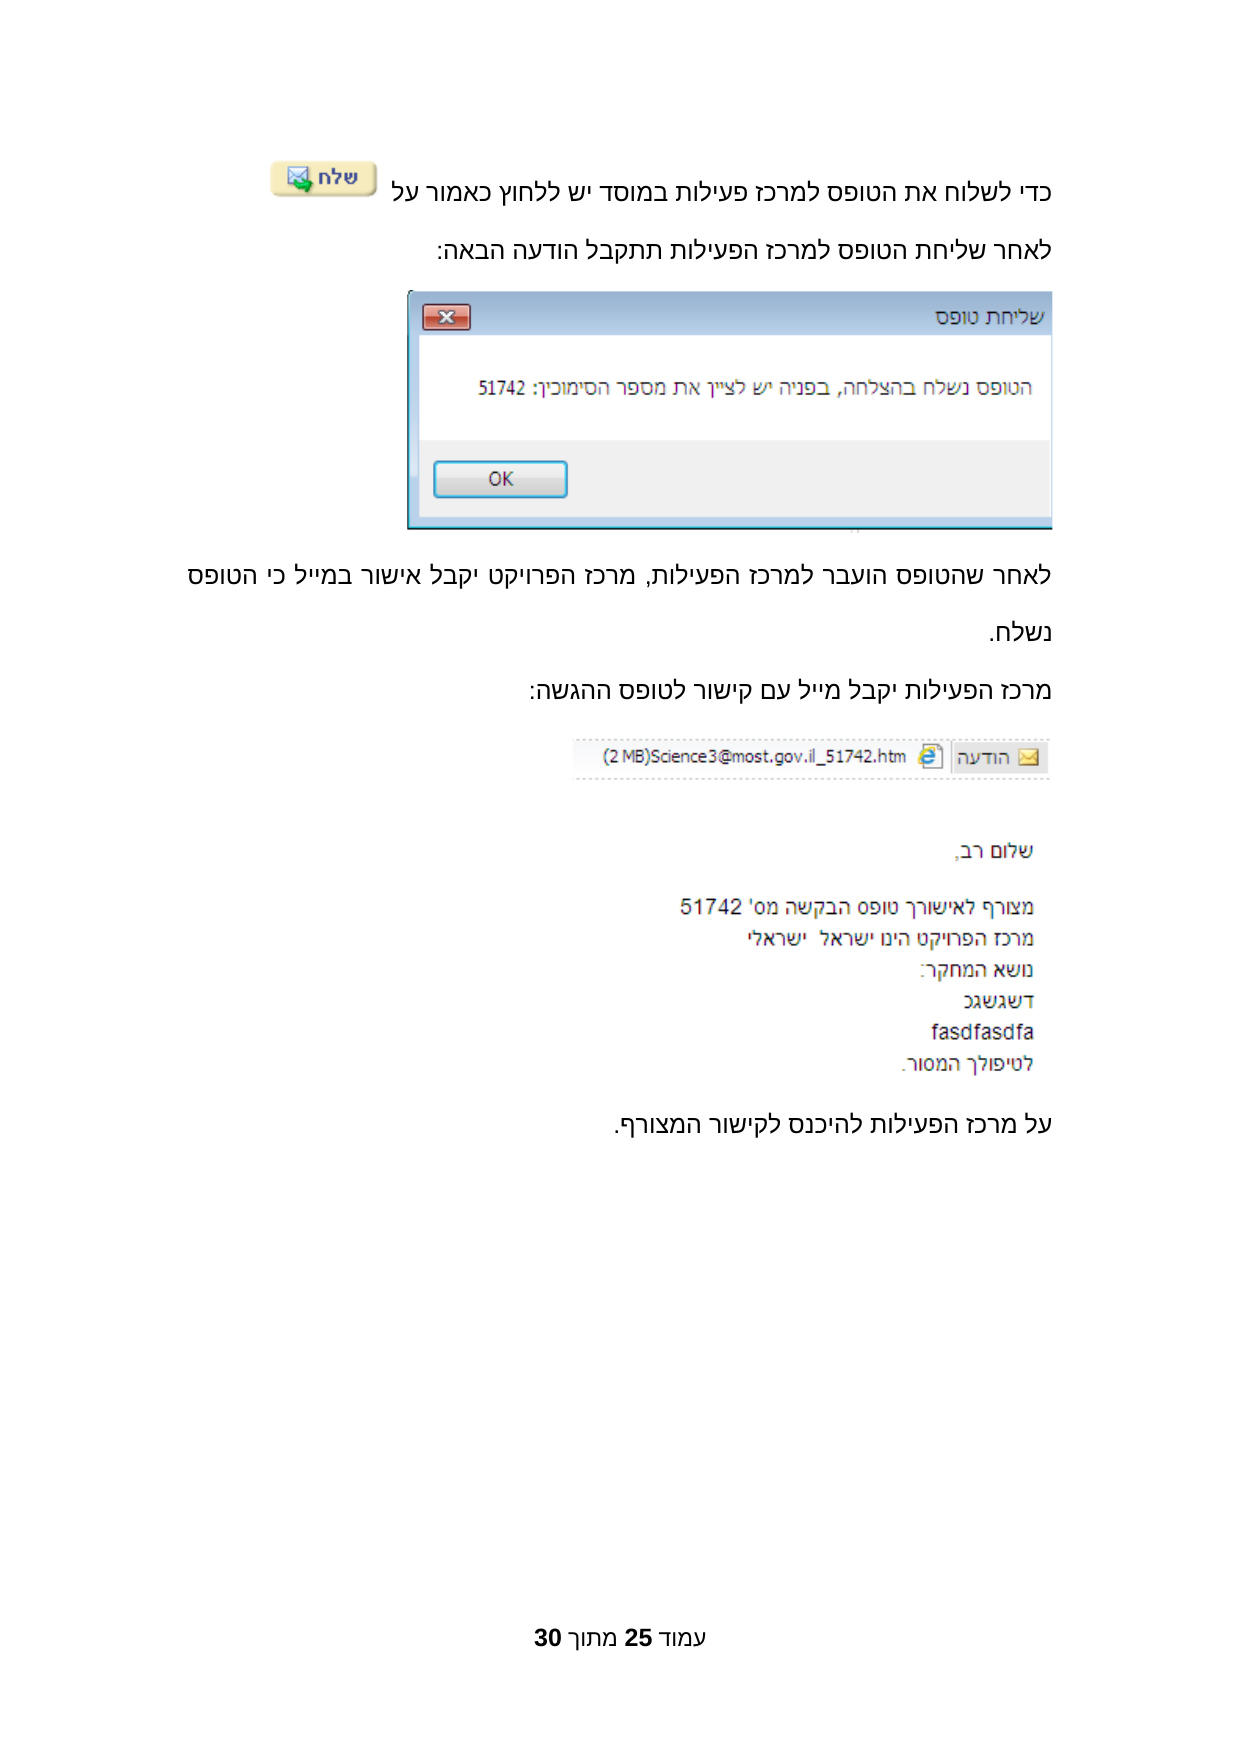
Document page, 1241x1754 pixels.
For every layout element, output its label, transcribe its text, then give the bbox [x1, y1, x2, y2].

text לאחר שהטופס הועבר למרכז הפעילות, מרכז הפרויקט יקבל אישור במייל כי הטופס נשלח. [187, 561, 1053, 647]
picture [261, 150, 378, 202]
text כדי לשלוח את הטופס למרכז פעילות במוסד יש ללחוץ כאמור על [187, 150, 1053, 207]
picture [572, 733, 1053, 1082]
picture [407, 290, 1053, 533]
text מרכז הפעילות יקבל מייל עם קישור לטופס ההגשה: [187, 676, 1053, 705]
text על מרכז הפעילות להיכנס לקישור המצורף. [187, 1110, 1053, 1139]
